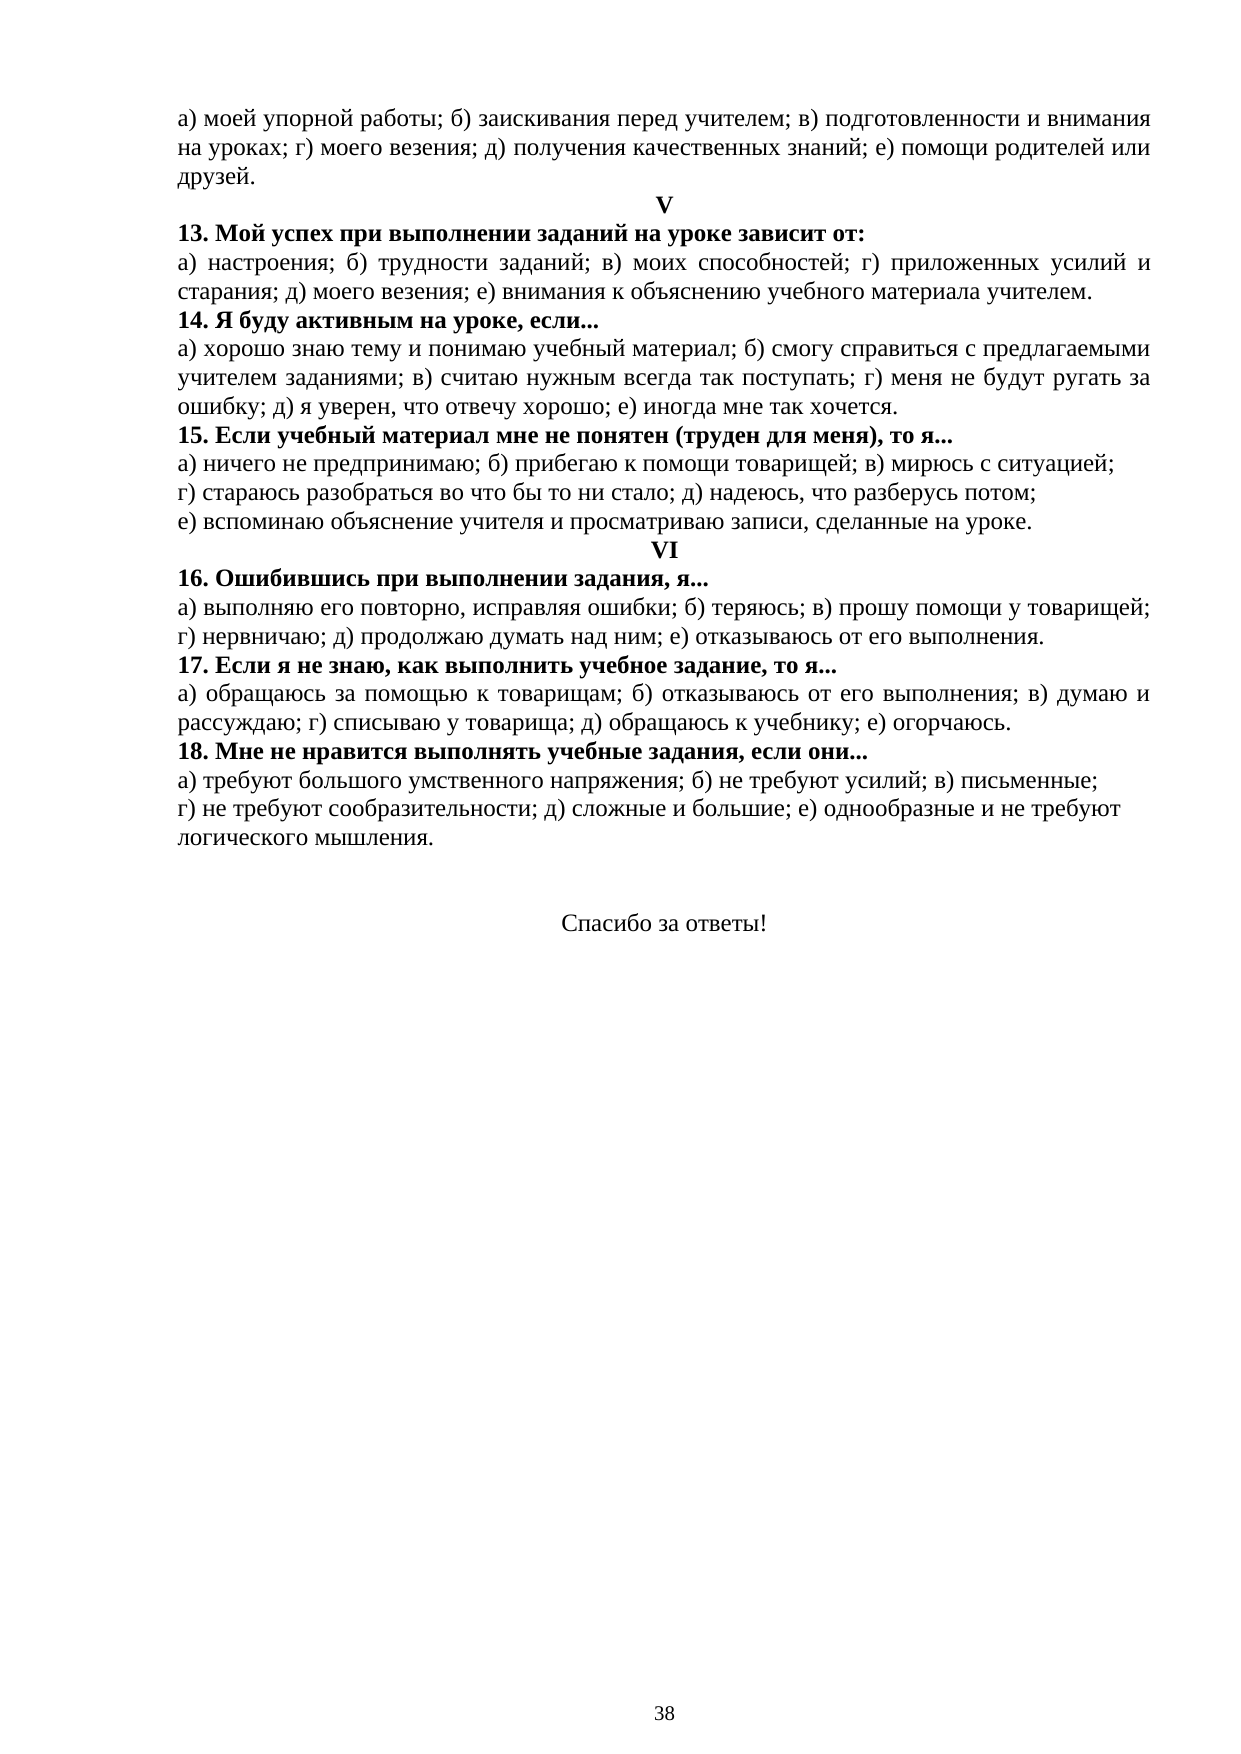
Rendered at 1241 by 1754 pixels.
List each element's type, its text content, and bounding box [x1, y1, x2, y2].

text 18. Мне не нравится выполнять учебные задания, если они... [177, 736, 1152, 765]
text г) не требуют сообразительности; д) сложные и большие; е) однообразные и не требуют логического мышления. [177, 793, 1152, 880]
text 17. Если я не знаю, как выполнить учебное задание, то я... [177, 650, 1152, 678]
text а) моей упорной работы; б) заискивания перед учителем; в) подготовленности и внимания на уроках; г) моего везения; д) получения качественных знаний; е) помощи родителей или друзей. [177, 103, 1152, 190]
text г) стараюсь разобраться во что бы то ни стало; д) надеюсь, что разберусь потом; [177, 477, 1152, 506]
text Спасибо за ответы! [177, 908, 1152, 937]
text 16. Ошибившись при выполнении задания, я... [177, 563, 1152, 592]
text VI [177, 535, 1152, 563]
text V [177, 190, 1152, 218]
text 13. Мой успех при выполнении заданий на уроке зависит от: [177, 218, 1152, 247]
text а) требуют большого умственного напряжения; б) не требуют усилий; в) письменные; [177, 765, 1152, 793]
text е) вспоминаю объяснение учителя и просматриваю записи, сделанные на уроке. [177, 506, 1152, 535]
text а) настроения; б) трудности заданий; в) моих способностей; г) приложенных усилий и старания; д) моего везения; е) внимания к объяснению учебного материала учителем. [177, 247, 1152, 305]
text 15. Если учебный материал мне не понятен (труден для меня), то я... [177, 420, 1152, 448]
text 14. Я буду активным на уроке, если... [177, 305, 1152, 333]
text а) хорошо знаю тему и понимаю учебный материал; б) смогу справиться с предлагаемыми учителем заданиями; в) считаю нужным всегда так поступать; г) меня не будут ругать за ошибку; д) я уверен, что отвечу хорошо; е) иногда мне так хочется. [177, 333, 1152, 420]
text а) ничего не предпринимаю; б) прибегаю к помощи товарищей; в) мирюсь с ситуацией; [177, 448, 1152, 477]
text а) обращаюсь за помощью к товарищам; б) отказываюсь от его выполнения; в) думаю и рассуждаю; г) списываю у товарища; д) обращаюсь к учебнику; е) огорчаюсь. [177, 678, 1152, 736]
text а) выполняю его повторно, исправляя ошибки; б) теряюсь; в) прошу помощи у товарищей; г) нервничаю; д) продолжаю думать над ним; е) отказываюсь от его выполнения. [177, 592, 1152, 650]
